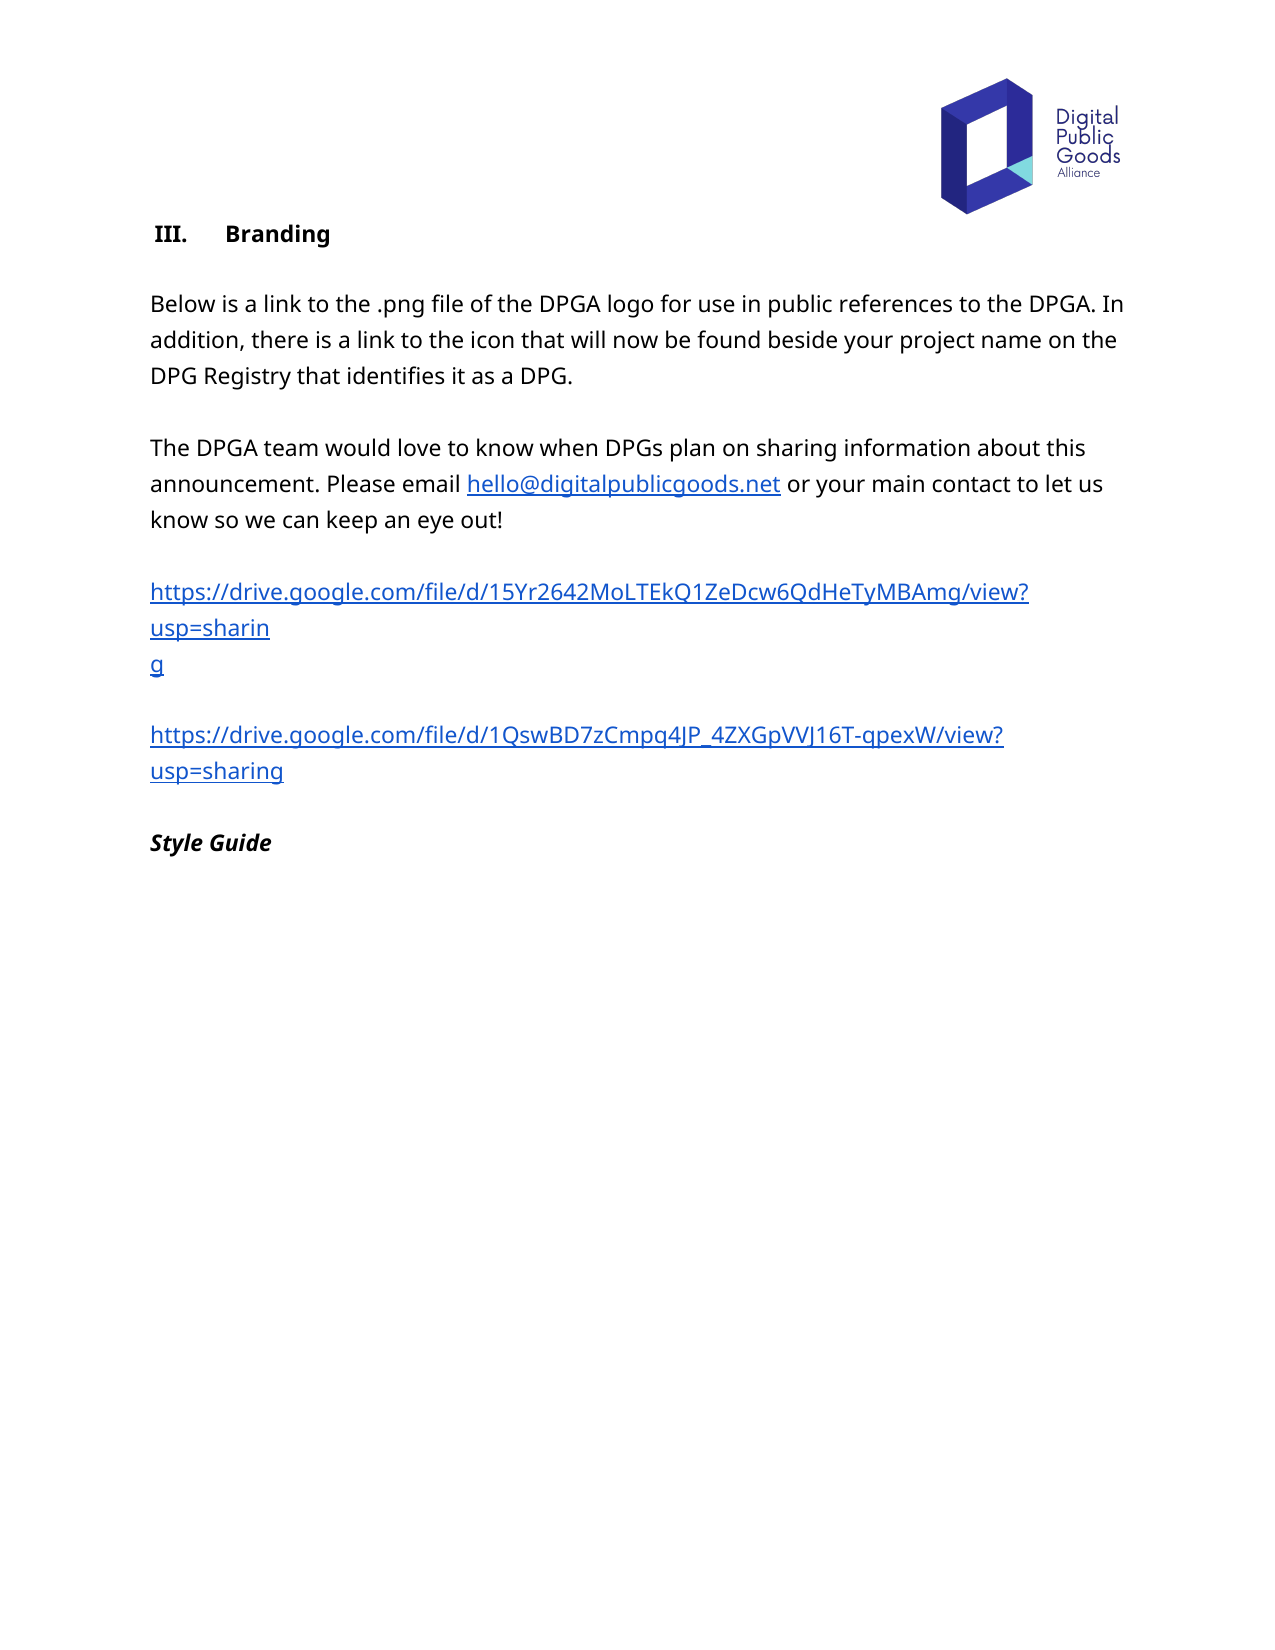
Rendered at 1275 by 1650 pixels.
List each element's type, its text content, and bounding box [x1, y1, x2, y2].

subtitle Branding [187, 218, 1125, 249]
text Below is a link to the .png file of the DPGA logo for use in public references to the DPGA. In addition, there is a link to the icon that will now be found beside your project name on the DPG Registry that identifies it as a DPG. [150, 288, 1125, 391]
text https://drive.google.com/file/d/15Yr2642MoLTEkQ1ZeDcw6QdHeTyMBAmg/view?usp=sharin g https://drive.google.com/file/d/1QswBD7zCmpq4JP_4ZXGpVVJ16T-qpexW/view?usp=sharing [150, 576, 1125, 787]
picture [935, 75, 1125, 218]
text Style Guide [150, 827, 1125, 858]
text The DPGA team would love to know when DPGs plan on sharing information about this announcement. Please email hello@digitalpublicgoods.net or your main contact to let us know so we can keep an eye out! [150, 432, 1125, 535]
